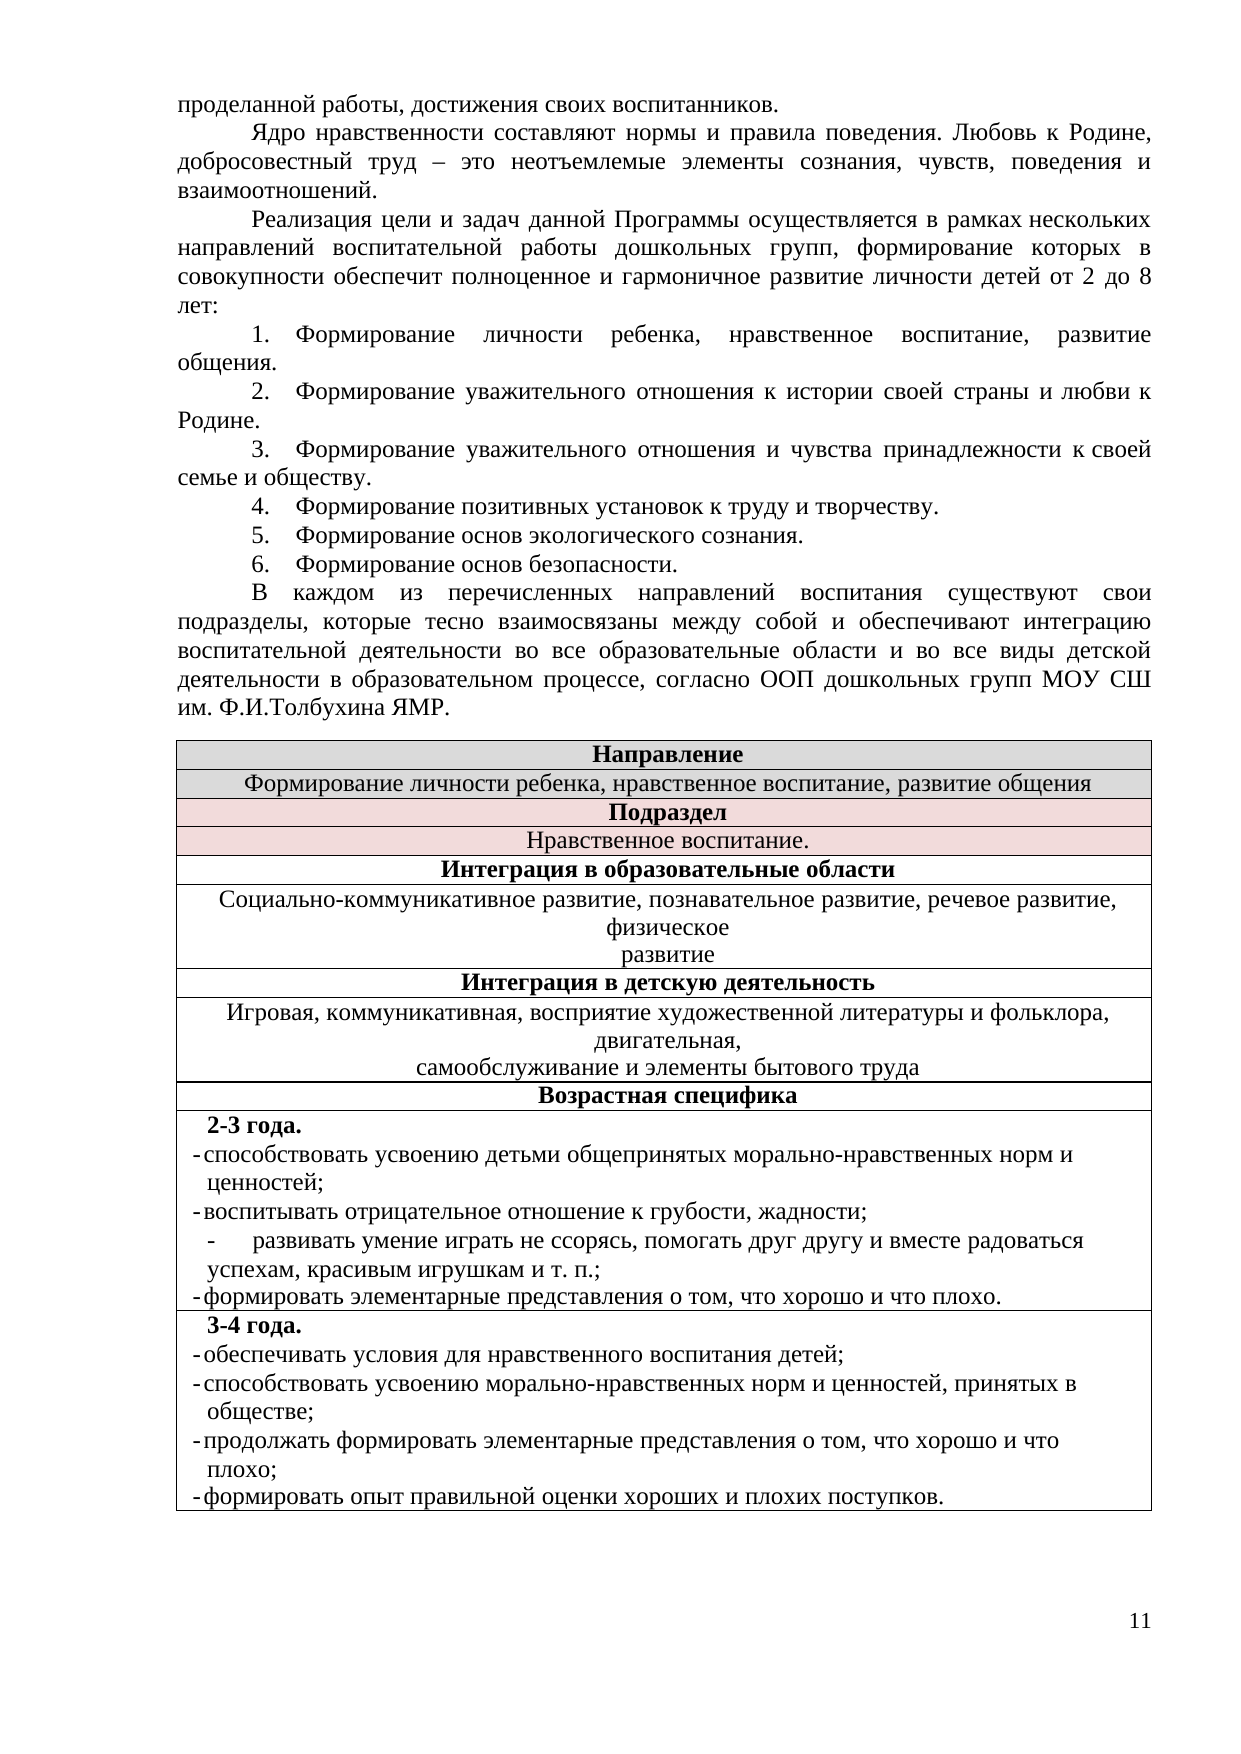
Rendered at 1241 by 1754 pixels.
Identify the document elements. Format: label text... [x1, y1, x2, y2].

list Формирование личности ребенка, нравственное воспитание, развитие общения. [177, 319, 1152, 376]
list Формирование уважительного отношения и чувства принадлежности к своей семье и обществу. [177, 434, 1152, 491]
table_cell Подраздел [177, 799, 1151, 826]
text Реализация цели и задач данной Программы осуществляется в рамках нескольких направлений воспитательной работы дошкольных групп, формирование которых в совокупности обеспечит полноценное и гармоничное развитие личности детей от 2 до 8 лет: [177, 204, 1152, 319]
text В каждом из перечисленных направлений воспитания существуют свои подразделы, которые тесно взаимосвязаны между собой и обеспечивают интеграцию воспитательной деятельности во все образовательные области и во все виды детской деятельности в образовательном процессе, согласно ООП дошкольных групп МОУ СШ им. Ф.И.Толбухина ЯМР. [177, 577, 1152, 721]
list Формирование уважительного отношения к истории своей страны и любви к Родине. [177, 376, 1152, 434]
table_cell Социально-коммуникативное развитие, познавательное развитие, речевое развитие, физическое развитие [177, 885, 1151, 968]
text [177, 89, 1152, 117]
table_cell 3-4 года. обеспечивать условия для нравственного воспитания детей; способствовать усвоению морально-нравственных норм и ценностей, принятых в обществе; продолжать формировать элементарные представления о том, что хорошо и что плохо; формировать опыт правильной оценки хороших и плохих поступков. [177, 1311, 1151, 1510]
list Формирование позитивных установок к труду и творчеству. [177, 491, 1152, 520]
table_cell 2-3 года. способствовать усвоению детьми общепринятых морально-нравственных норм и ценностей; воспитывать отрицательное отношение к грубости, жадности; развивать умение играть не ссорясь, помогать друг другу и вместе радоваться успехам, красивым игрушкам и т. п.; формировать элементарные представления о том, что хорошо и что плохо. [177, 1111, 1151, 1310]
list Формирование основ экологического сознания. [177, 520, 1152, 549]
table_cell Формирование личности ребенка, нравственное воспитание, развитие общения [177, 770, 1151, 798]
table_header Направление [177, 741, 1151, 769]
table_cell Игровая, коммуникативная, восприятие художественной литературы и фольклора, двигательная, самообслуживание и элементы бытового труда [177, 998, 1151, 1081]
text Ядро нравственности составляют нормы и правила поведения. Любовь к Родине, добросовестный труд – это неотъемлемые элементы сознания, чувств, поведения и взаимоотношений. [177, 117, 1152, 204]
table_cell Нравственное воспитание. [177, 827, 1151, 855]
table_cell Интеграция в образовательные области [177, 856, 1151, 883]
table_cell Интеграция в детскую деятельность [177, 969, 1151, 997]
table_cell Возрастная специфика [177, 1083, 1151, 1110]
list Формирование основ безопасности. [177, 549, 1152, 577]
